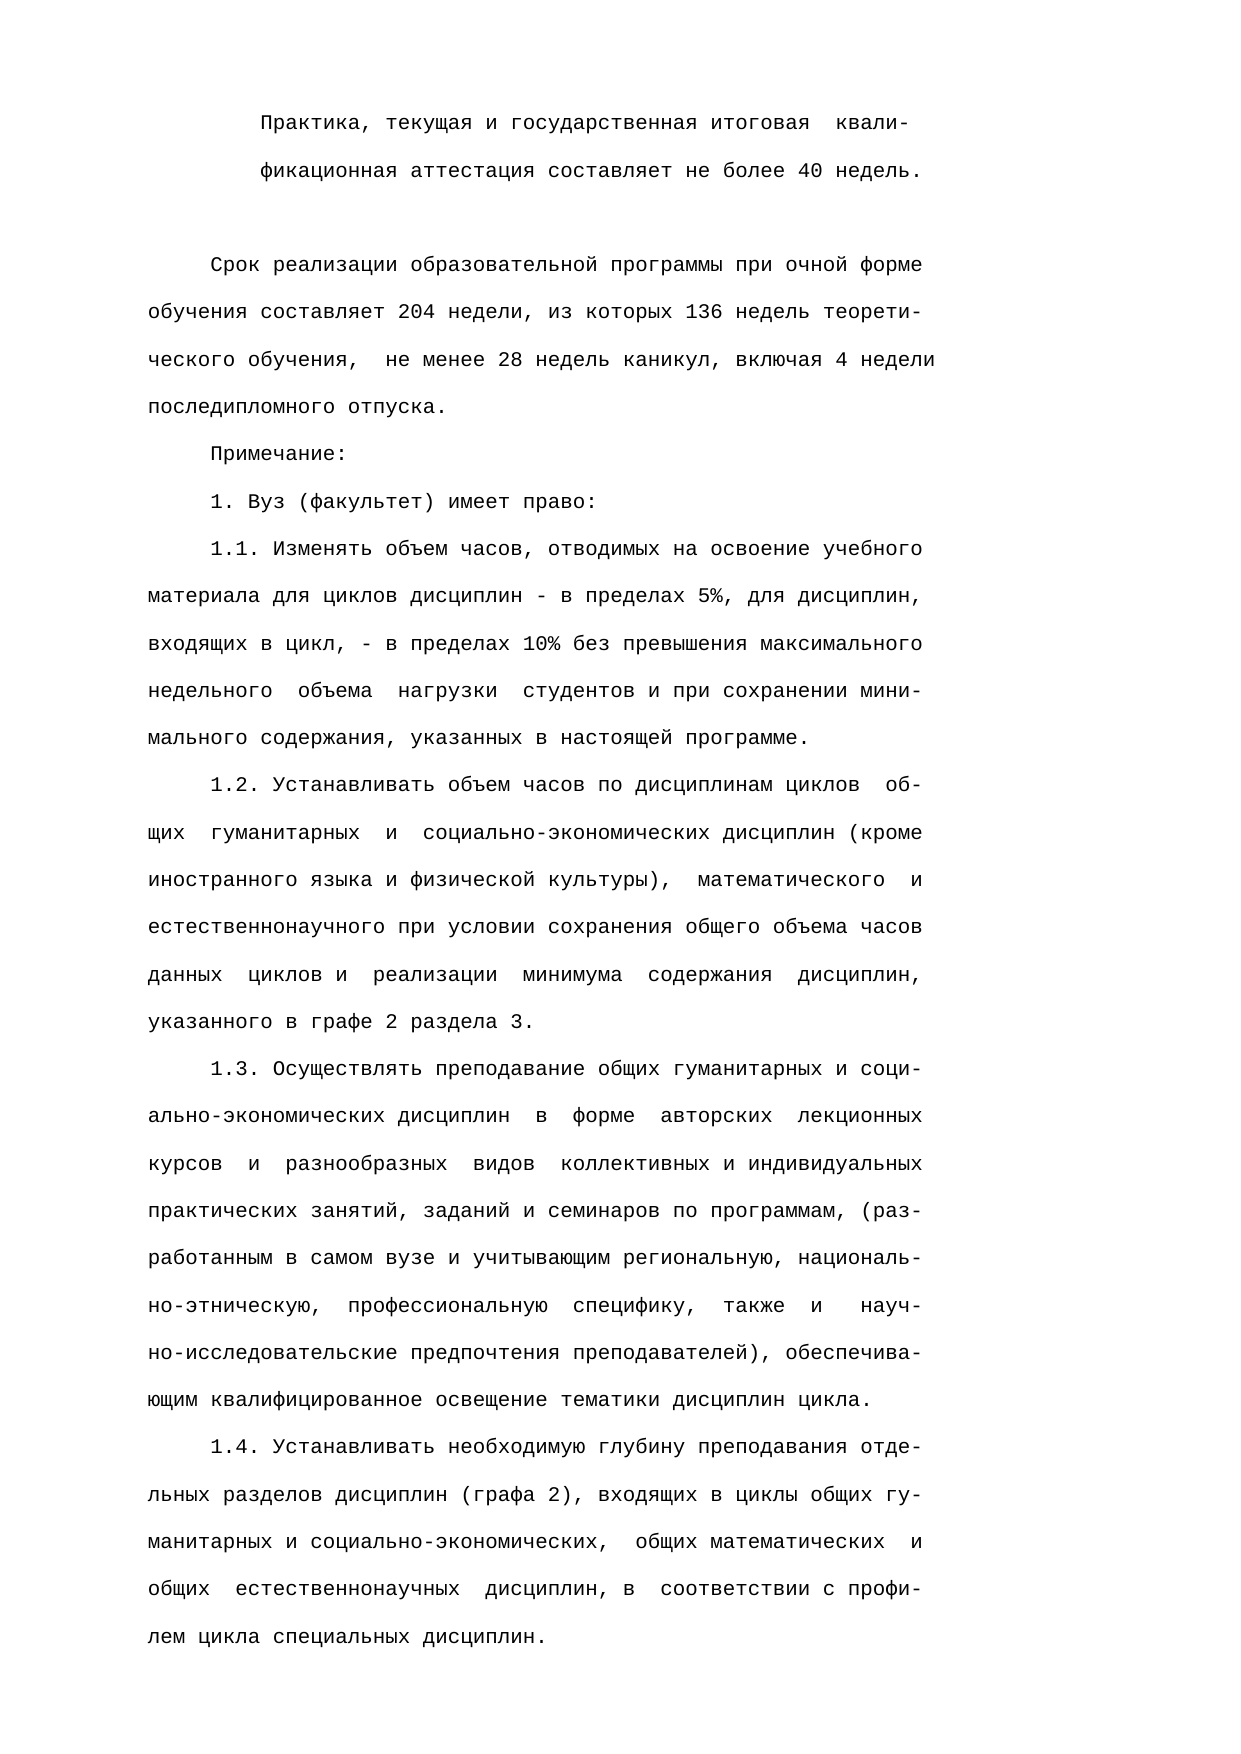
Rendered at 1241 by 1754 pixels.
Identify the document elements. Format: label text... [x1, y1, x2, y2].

text фикационная аттестация составляет не более 40 недель. [148, 159, 1152, 183]
text щих гуманитарных и социально-экономических дисциплин (кроме [148, 822, 1152, 845]
text указанного в графе 2 раздела 3. [148, 1011, 1152, 1034]
text курсов и разнообразных видов коллективных и индивидуальных [148, 1153, 1152, 1176]
text ально-экономических дисциплин в форме авторских лекционных [148, 1105, 1152, 1129]
text ческого обучения, не менее 28 недель каникул, включая 4 недели [148, 349, 1152, 372]
text лем цикла специальных дисциплин. [148, 1626, 1152, 1649]
text 1.1. Изменять объем часов, отводимых на освоение учебного [148, 538, 1152, 562]
text 1.2. Устанавливать объем часов по дисциплинам циклов об- [148, 774, 1152, 798]
text но-этническую, профессиональную специфику, также и науч- [148, 1294, 1152, 1318]
text работанным в самом вузе и учитывающим региональную, националь- [148, 1247, 1152, 1271]
text 1. Вуз (факультет) имеет право: [148, 491, 1152, 514]
text практических занятий, заданий и семинаров по программам, (раз- [148, 1200, 1152, 1224]
text обучения составляет 204 недели, из которых 136 недель теорети- [148, 301, 1152, 325]
text последипломного отпуска. [148, 396, 1152, 420]
text Срок реализации образовательной программы при очной форме [148, 254, 1152, 278]
text естественнонаучного при условии сохранения общего объема часов [148, 916, 1152, 940]
text данных циклов и реализации минимума содержания дисциплин, [148, 963, 1152, 987]
text манитарных и социально-экономических, общих математических и [148, 1531, 1152, 1555]
text 1.3. Осуществлять преподавание общих гуманитарных и соци- [148, 1058, 1152, 1082]
text мального содержания, указанных в настоящей программе. [148, 727, 1152, 751]
text ющим квалифицированное освещение тематики дисциплин цикла. [148, 1389, 1152, 1413]
text 1.4. Устанавливать необходимую глубину преподавания отде- [148, 1436, 1152, 1460]
text льных разделов дисциплин (графа 2), входящих в циклы общих гу- [148, 1484, 1152, 1507]
text входящих в цикл, - в пределах 10% без превышения максимального [148, 632, 1152, 656]
text недельного объема нагрузки студентов и при сохранении мини- [148, 680, 1152, 703]
text но-исследовательские предпочтения преподавателей), обеспечива- [148, 1342, 1152, 1366]
text иностранного языка и физической культуры), математического и [148, 869, 1152, 893]
text общих естественнонаучных дисциплин, в соответствии с профи- [148, 1578, 1152, 1602]
text Примечание: [148, 443, 1152, 467]
text материала для циклов дисциплин - в пределах 5%, для дисциплин, [148, 585, 1152, 609]
text Практика, текущая и государственная итоговая квали- [148, 112, 1152, 136]
